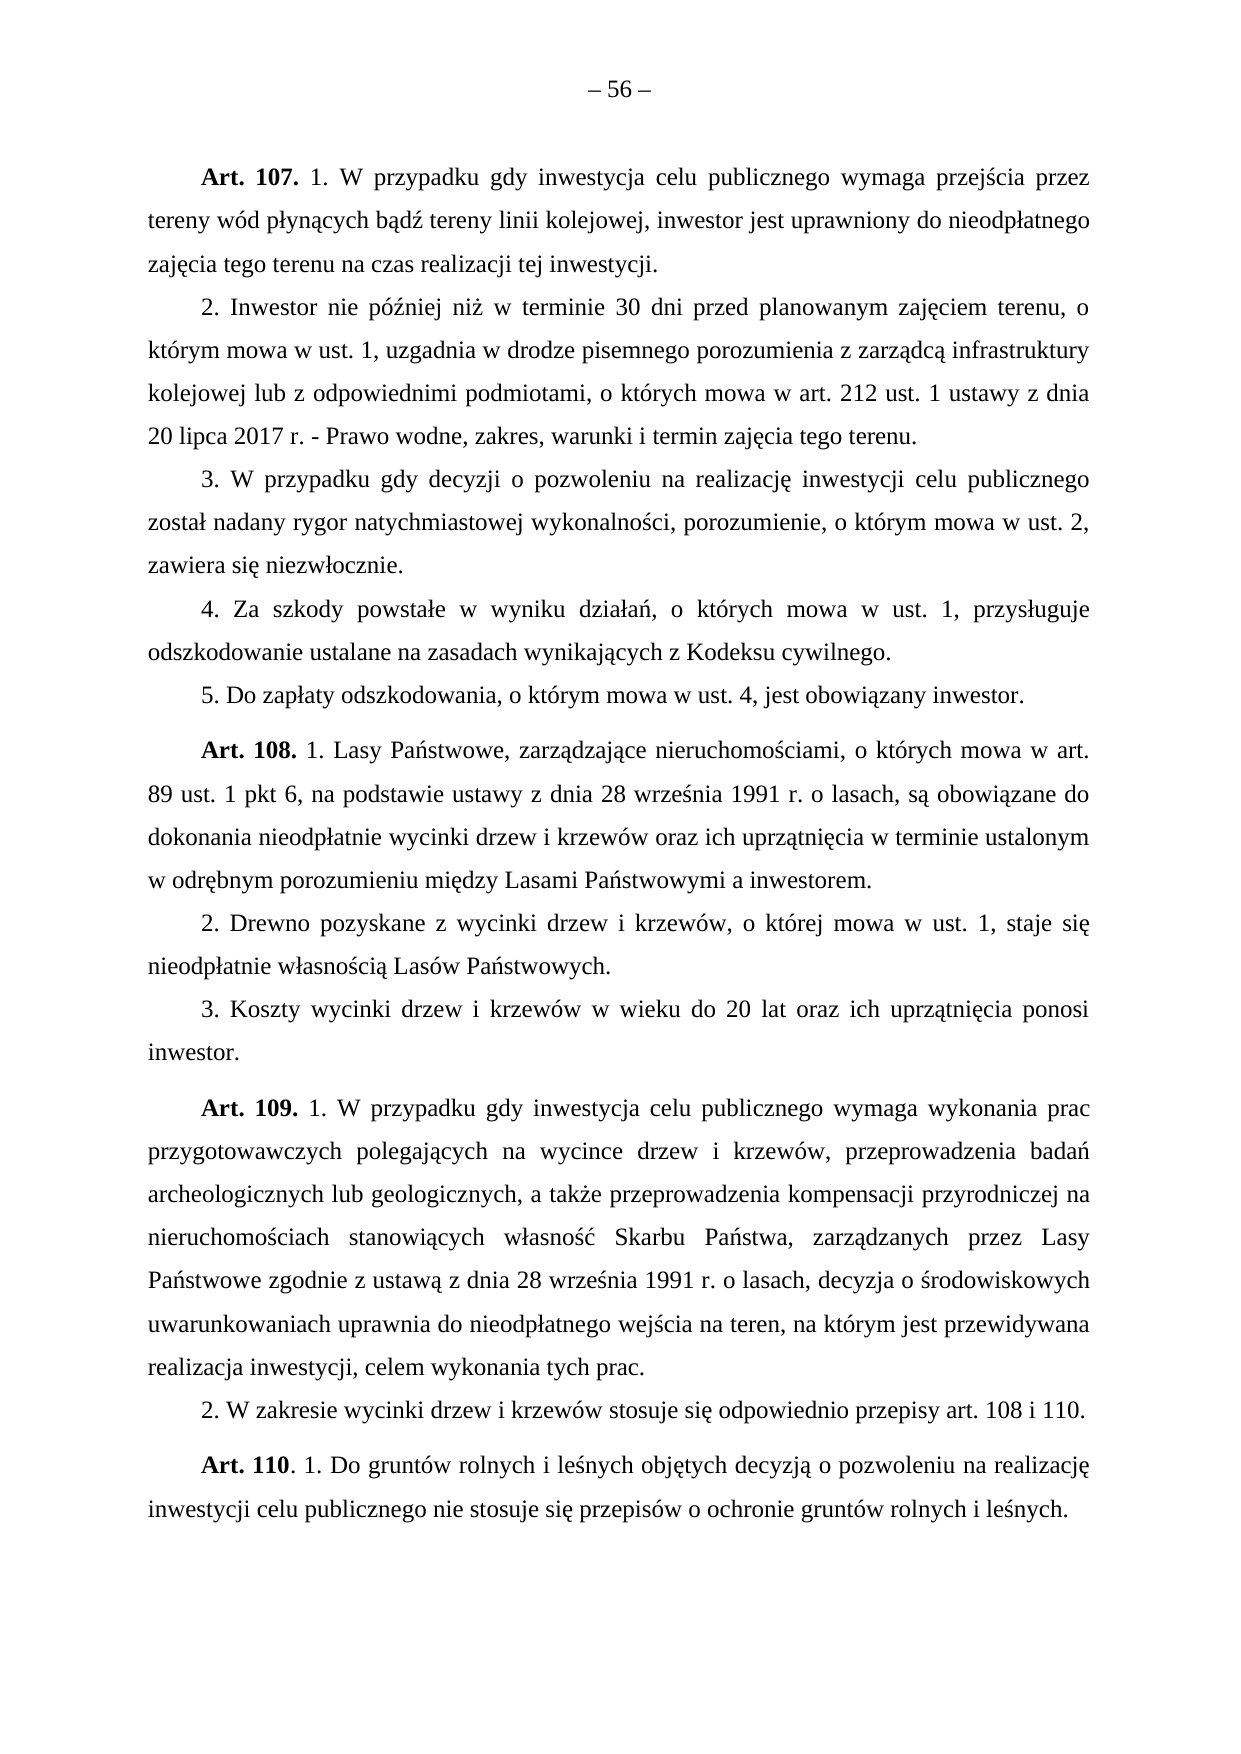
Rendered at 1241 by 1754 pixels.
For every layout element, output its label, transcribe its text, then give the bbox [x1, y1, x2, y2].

text Art. 107. 1. W przypadku gdy inwestycja celu publicznego wymaga przejścia przez tereny wód płynących bądź tereny linii kolejowej, inwestor jest uprawniony do nieodpłatnego zajęcia tego terenu na czas realizacji tej inwestycji. [148, 162, 1091, 277]
text Art. 108. 1. Lasy Państwowe, zarządzające nieruchomościami, o których mowa w art. 89 ust. 1 pkt 6, na podstawie ustawy z dnia 28 września 1991 r. o lasach, są obowiązane do dokonania nieodpłatnie wycinki drzew i krzewów oraz ich uprzątnięcia w terminie ustalonym w odrębnym porozumieniu między Lasami Państwowymi a inwestorem. [148, 736, 1091, 894]
text 2. Inwestor nie później niż w terminie 30 dni przed planowanym zajęciem terenu, o którym mowa w ust. 1, uzgadnia w drodze pisemnego porozumienia z zarządcą infrastruktury kolejowej lub z odpowiednimi podmiotami, o których mowa w art. 212 ust. 1 ustawy z dnia 20 lipca 2017 r. - Prawo wodne, zakres, warunki i termin zajęcia tego terenu. [148, 292, 1091, 450]
text 5. Do zapłaty odszkodowania, o którym mowa w ust. 4, jest obowiązany inwestor. [148, 680, 1091, 709]
text 4. Za szkody powstałe w wyniku działań, o których mowa w ust. 1, przysługuje odszkodowanie ustalane na zasadach wynikających z Kodeksu cywilnego. [148, 594, 1091, 666]
text Art. 110. 1. Do gruntów rolnych i leśnych objętych decyzją o pozwoleniu na realizację inwestycji celu publicznego nie stosuje się przepisów o ochronie gruntów rolnych i leśnych. [148, 1451, 1091, 1522]
text Art. 109. 1. W przypadku gdy inwestycja celu publicznego wymaga wykonania prac przygotowawczych polegających na wycince drzew i krzewów, przeprowadzenia badań archeologicznych lub geologicznych, a także przeprowadzenia kompensacji przyrodniczej na nieruchomościach stanowiących własność Skarbu Państwa, zarządzanych przez Lasy Państwowe zgodnie z ustawą z dnia 28 września 1991 r. o lasach, decyzja o środowiskowych uwarunkowaniach uprawnia do nieodpłatnego wejścia na teren, na którym jest przewidywana realizacja inwestycji, celem wykonania tych prac. [148, 1093, 1091, 1381]
text 3. Koszty wycinki drzew i krzewów w wieku do 20 lat oraz ich uprzątnięcia ponosi inwestor. [148, 994, 1091, 1066]
text 3. W przypadku gdy decyzji o pozwoleniu na realizację inwestycji celu publicznego został nadany rygor natychmiastowej wykonalności, porozumienie, o którym mowa w ust. 2, zawiera się niezwłocznie. [148, 464, 1091, 579]
text 2. Drewno pozyskane z wycinki drzew i krzewów, o której mowa w ust. 1, staje się nieodpłatnie własnością Lasów Państwowych. [148, 908, 1091, 980]
text 2. W zakresie wycinki drzew i krzewów stosuje się odpowiednio przepisy art. 108 i 110. [148, 1395, 1091, 1424]
